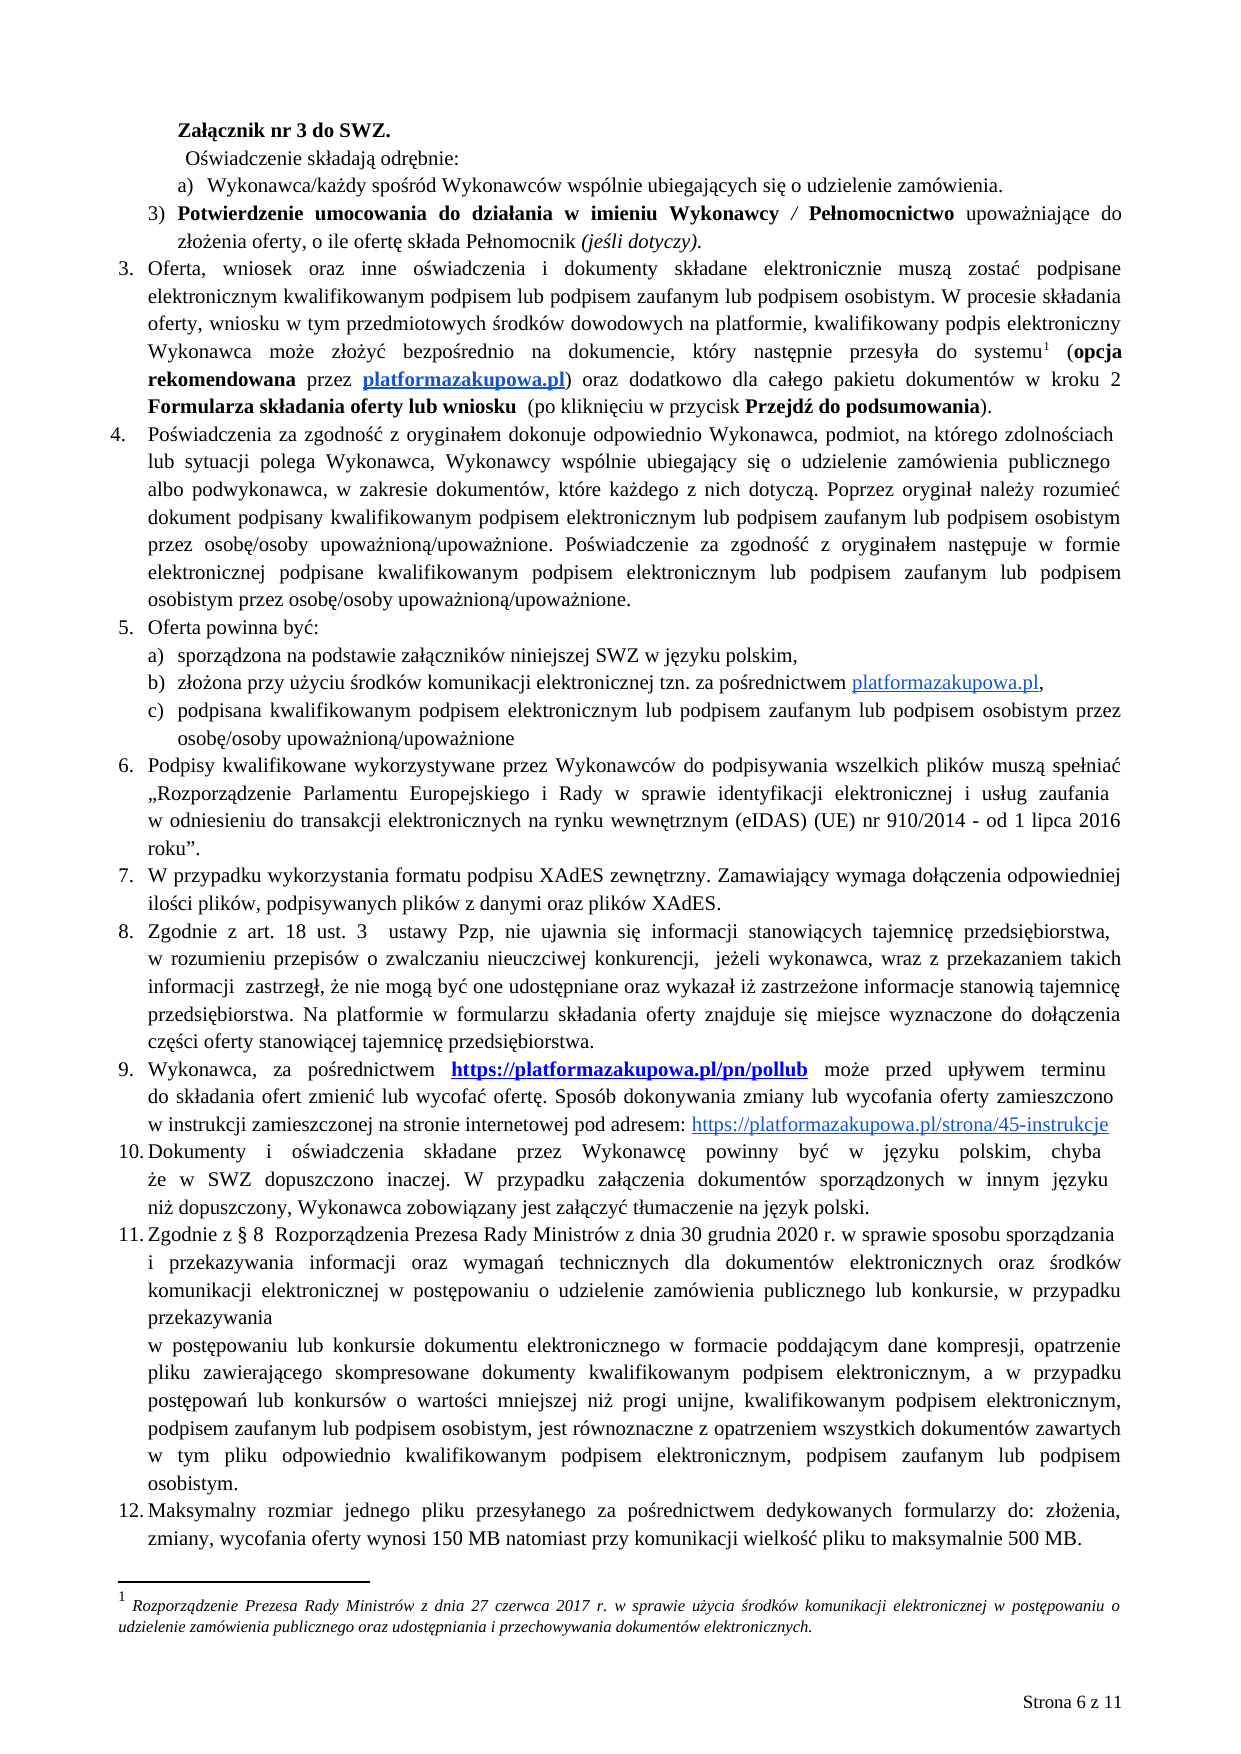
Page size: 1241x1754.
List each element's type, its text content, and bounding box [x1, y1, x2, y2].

list Oferta, wniosek oraz inne oświadczenia i dokumenty składane elektronicznie muszą zostać podpisane elektronicznym kwalifikowanym podpisem lub podpisem zaufanym lub podpisem osobistym. W procesie składania oferty, wniosku w tym przedmiotowych środków dowodowych na platformie, kwalifikowany podpis elektroniczny Wykonawca może złożyć bezpośrednio na dokumencie, który następnie przesyła do systemu (opcja rekomendowana przez platformazakupowa.pl) oraz dodatkowo dla całego pakietu dokumentów w kroku 2 Formularza składania oferty lub wniosku (po kliknięciu w przycisk Przejdź do podsumowania). [118, 256, 1122, 418]
list Poświadczenia za zgodność z oryginałem dokonuje odpowiednio Wykonawca, podmiot, na którego zdolnościach lub sytuacji polega Wykonawca, Wykonawcy wspólnie ubiegający się o udzielenie zamówienia publicznego albo podwykonawca, w zakresie dokumentów, które każdego z nich dotyczą. Poprzez oryginał należy rozumieć dokument podpisany kwalifikowanym podpisem elektronicznym lub podpisem zaufanym lub podpisem osobistym przez osobę/osoby upoważnioną/upoważnione. Poświadczenie za zgodność z oryginałem następuje w formie elektronicznej podpisane kwalifikowanym podpisem elektronicznym lub podpisem zaufanym lub podpisem osobistym przez osobę/osoby upoważnioną/upoważnione. [110, 422, 1122, 611]
list Dokumenty i oświadczenia składane przez Wykonawcę powinny być w języku polskim, chyba że w SWZ dopuszczono inaczej. W przypadku załączenia dokumentów sporządzonych w innym języku niż dopuszczony, Wykonawca zobowiązany jest załączyć tłumaczenie na język polski. [118, 1139, 1122, 1219]
list Zgodnie z § 8 Rozporządzenia Prezesa Rady Ministrów z dnia 30 grudnia 2020 r. w sprawie sposobu sporządzania i przekazywania informacji oraz wymagań technicznych dla dokumentów elektronicznych oraz środków komunikacji elektronicznej w postępowaniu o udzielenie zamówienia publicznego lub konkursie, w przypadku przekazywania w postępowaniu lub konkursie dokumentu elektronicznego w formacie poddającym dane kompresji, opatrzenie pliku zawierającego skompresowane dokumenty kwalifikowanym podpisem elektronicznym, a w przypadku postępowań lub konkursów o wartości mniejszej niż progi unijne, kwalifikowanym podpisem elektronicznym, podpisem zaufanym lub podpisem osobistym, jest równoznaczne z opatrzeniem wszystkich dokumentów zawartych w tym pliku odpowiednio kwalifikowanym podpisem elektronicznym, podpisem zaufanym lub podpisem osobistym. [118, 1222, 1122, 1495]
list sporządzona na podstawie załączników niniejszej SWZ w języku polskim, [148, 643, 1122, 667]
list podpisana kwalifikowanym podpisem elektronicznym lub podpisem zaufanym lub podpisem osobistym przez osobę/osoby upoważnioną/upoważnione [148, 698, 1122, 749]
list złożona przy użyciu środków komunikacji elektronicznej tzn. za pośrednictwem platformazakupowa.pl, [148, 670, 1122, 694]
list W przypadku wykorzystania formatu podpisu XAdES zewnętrzny. Zamawiający wymaga dołączenia odpowiedniej ilości plików, podpisywanych plików z danymi oraz plików XAdES. [118, 863, 1122, 915]
list Wykonawca/każdy spośród Wykonawców wspólnie ubiegających się o udzielenie zamówienia. [177, 173, 1122, 197]
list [148, 118, 1122, 142]
text Oświadczenie składają odrębnie: [185, 146, 1122, 170]
list Potwierdzenie umocowania do działania w imieniu Wykonawcy / Pełnomocnictwo upoważniające do złożenia oferty, o ile ofertę składa Pełnomocnik (jeśli dotyczy). [148, 201, 1122, 253]
list Wykonawca, za pośrednictwem https://platformazakupowa.pl/pn/pollub może przed upływem terminu do składania ofert zmienić lub wycofać ofertę. Sposób dokonywania zmiany lub wycofania oferty zamieszczono w instrukcji zamieszczonej na stronie internetowej pod adresem: https://platformazakupowa.pl/strona/45-instrukcje [118, 1057, 1122, 1136]
list Maksymalny rozmiar jednego pliku przesyłanego za pośrednictwem dedykowanych formularzy do: złożenia, zmiany, wycofania oferty wynosi 150 MB natomiast przy komunikacji wielkość pliku to maksymalnie 500 MB. [118, 1498, 1122, 1550]
list Oferta powinna być: [118, 615, 1122, 639]
list Podpisy kwalifikowane wykorzystywane przez Wykonawców do podpisywania wszelkich plików muszą spełniać „Rozporządzenie Parlamentu Europejskiego i Rady w sprawie identyfikacji elektronicznej i usług zaufania w odniesieniu do transakcji elektronicznych na rynku wewnętrznym (eIDAS) (UE) nr 910/2014 - od 1 lipca 2016 roku”. [118, 753, 1122, 860]
list Zgodnie z art. 18 ust. 3 ustawy Pzp, nie ujawnia się informacji stanowiących tajemnicę przedsiębiorstwa, w rozumieniu przepisów o zwalczaniu nieuczciwej konkurencji, jeżeli wykonawca, wraz z przekazaniem takich informacji zastrzegł, że nie mogą być one udostępniane oraz wykazał iż zastrzeżone informacje stanowią tajemnicę przedsiębiorstwa. Na platformie w formularzu składania oferty znajduje się miejsce wyznaczone do dołączenia części oferty stanowiącej tajemnicę przedsiębiorstwa. [118, 919, 1122, 1053]
